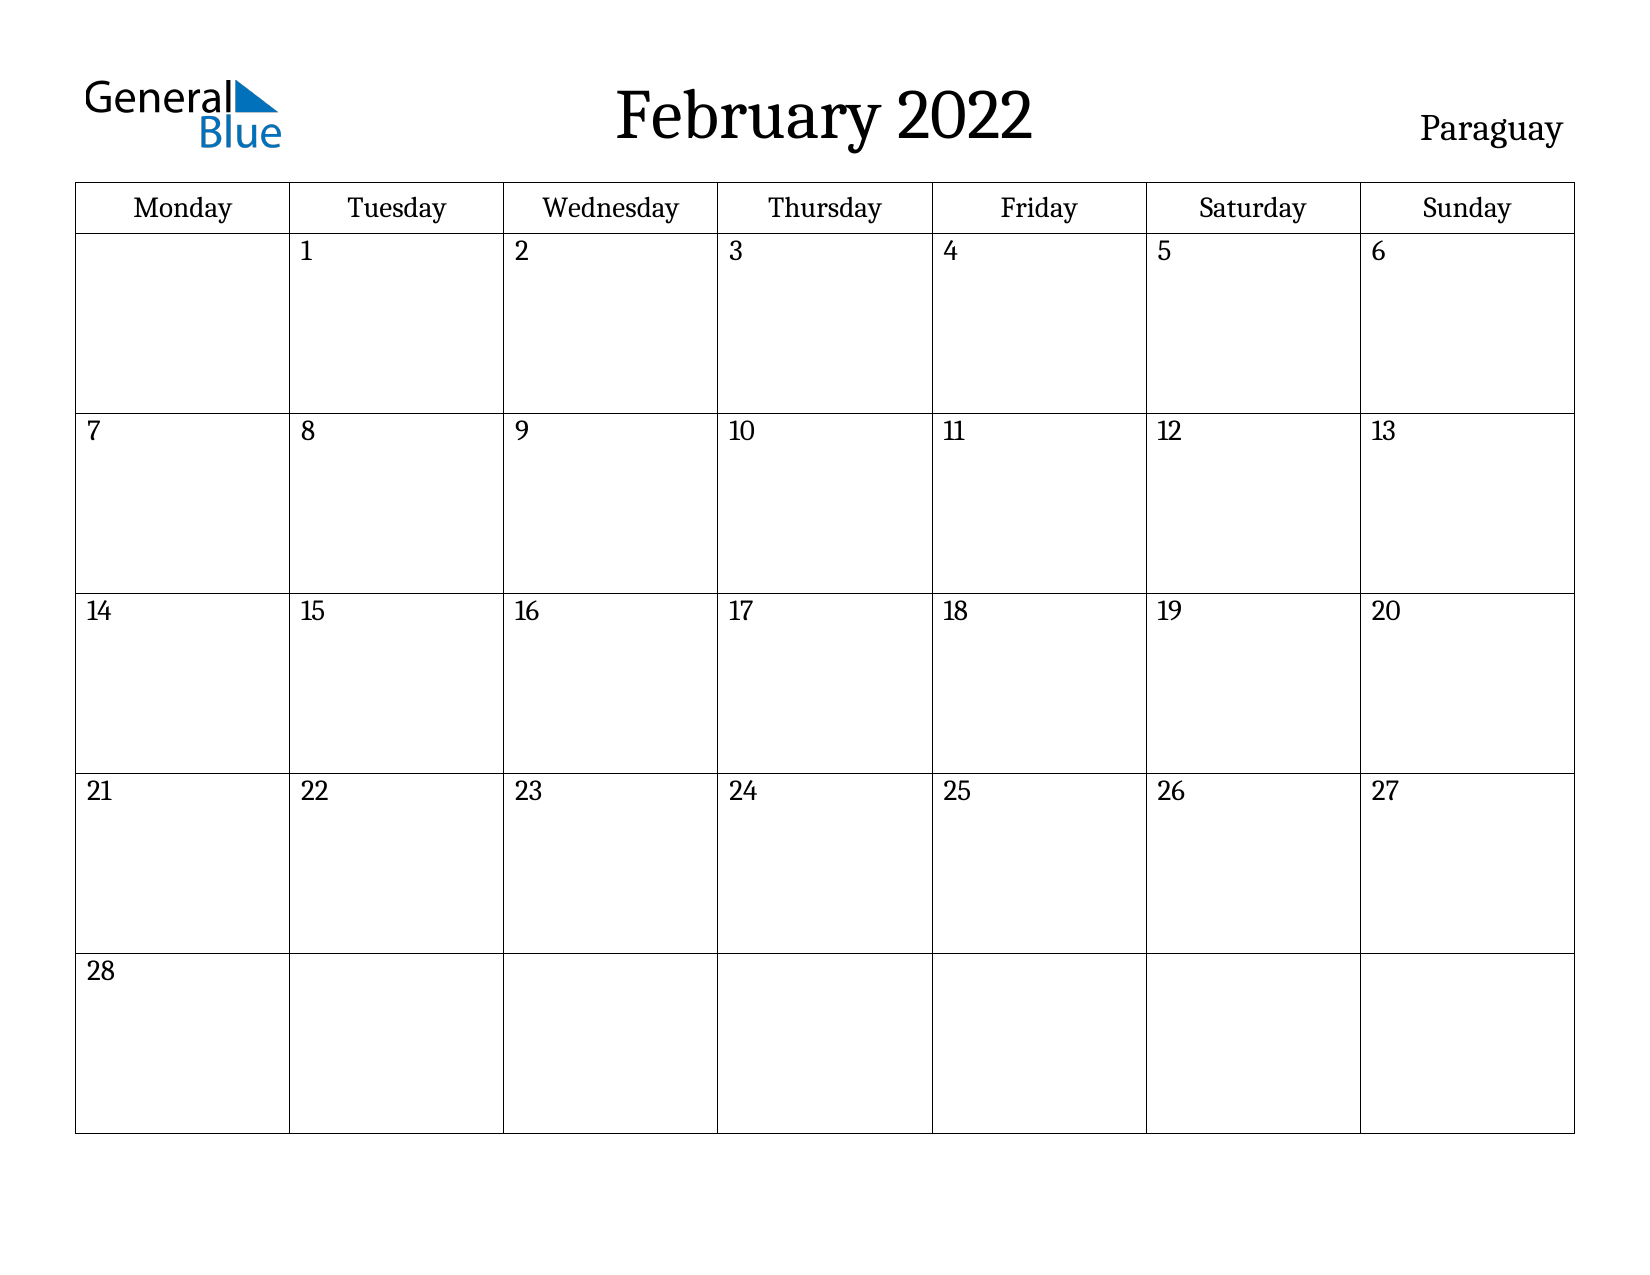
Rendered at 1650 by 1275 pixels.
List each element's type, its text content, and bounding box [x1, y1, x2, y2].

table_cell [933, 954, 1146, 987]
table_header [76, 75, 503, 182]
table_cell [290, 808, 503, 953]
table_cell 24 [718, 774, 932, 807]
table_cell Wednesday [504, 183, 717, 233]
table_cell 27 [1361, 774, 1574, 807]
table_cell [1361, 627, 1574, 773]
table_cell [718, 448, 932, 593]
table_cell 6 [1361, 234, 1574, 267]
table_cell 10 [718, 414, 932, 447]
table_cell [1147, 448, 1360, 593]
table_cell 13 [1361, 414, 1574, 447]
table_cell 9 [504, 414, 717, 447]
table_cell [1361, 267, 1574, 413]
table_cell Thursday [718, 183, 932, 233]
table_cell [933, 808, 1146, 953]
table_cell [290, 267, 503, 413]
table_cell 19 [1147, 594, 1360, 627]
table_cell [290, 988, 503, 1133]
table_cell 1 [290, 234, 503, 267]
table_cell 18 [933, 594, 1146, 627]
table_header February 2022 [504, 75, 1146, 182]
table_cell 11 [933, 414, 1146, 447]
table_cell [504, 627, 717, 773]
table_cell 16 [504, 594, 717, 627]
table_cell 21 [76, 774, 289, 807]
table_cell [290, 954, 503, 987]
picture [86, 80, 281, 148]
table_cell [1361, 808, 1574, 953]
table_cell 7 [76, 414, 289, 447]
table_cell 3 [718, 234, 932, 267]
table_cell [76, 234, 289, 267]
table_cell Sunday [1361, 183, 1574, 233]
table_cell 17 [718, 594, 932, 627]
table_cell Tuesday [290, 183, 503, 233]
table_cell [1147, 988, 1360, 1133]
table_cell [290, 448, 503, 593]
table_cell 14 [76, 594, 289, 627]
table_cell [76, 808, 289, 953]
table_cell [76, 627, 289, 773]
table_cell Monday [76, 183, 289, 233]
table_cell [933, 627, 1146, 773]
table_cell [76, 448, 289, 593]
table_cell [718, 808, 932, 953]
table_cell 26 [1147, 774, 1360, 807]
table_cell [718, 954, 932, 987]
table_cell [933, 988, 1146, 1133]
table_cell [1147, 954, 1360, 987]
table_cell 4 [933, 234, 1146, 267]
table_cell [504, 954, 717, 987]
table_cell Saturday [1147, 183, 1360, 233]
table_cell [1147, 808, 1360, 953]
table_cell Friday [933, 183, 1146, 233]
table_cell [1361, 448, 1574, 593]
table_cell 23 [504, 774, 717, 807]
table_cell [933, 448, 1146, 593]
table_cell 12 [1147, 414, 1360, 447]
table_cell [504, 808, 717, 953]
table_cell [718, 627, 932, 773]
table_cell 22 [290, 774, 503, 807]
table_cell [76, 988, 289, 1133]
table_cell [1361, 988, 1574, 1133]
table_cell 20 [1361, 594, 1574, 627]
table_cell [1361, 954, 1574, 987]
table_cell [718, 988, 932, 1133]
table_cell 8 [290, 414, 503, 447]
table_cell [76, 267, 289, 413]
table_cell [504, 448, 717, 593]
table_cell 25 [933, 774, 1146, 807]
table_cell [1147, 267, 1360, 413]
table_cell [718, 267, 932, 413]
table_cell [290, 627, 503, 773]
table_header Paraguay [1146, 75, 1574, 182]
table_cell [504, 988, 717, 1133]
table_cell 15 [290, 594, 503, 627]
table_cell 5 [1147, 234, 1360, 267]
table_cell 2 [504, 234, 717, 267]
table_cell [504, 267, 717, 413]
table_cell 28 [76, 954, 289, 987]
table_cell [933, 267, 1146, 413]
table_cell [1147, 627, 1360, 773]
